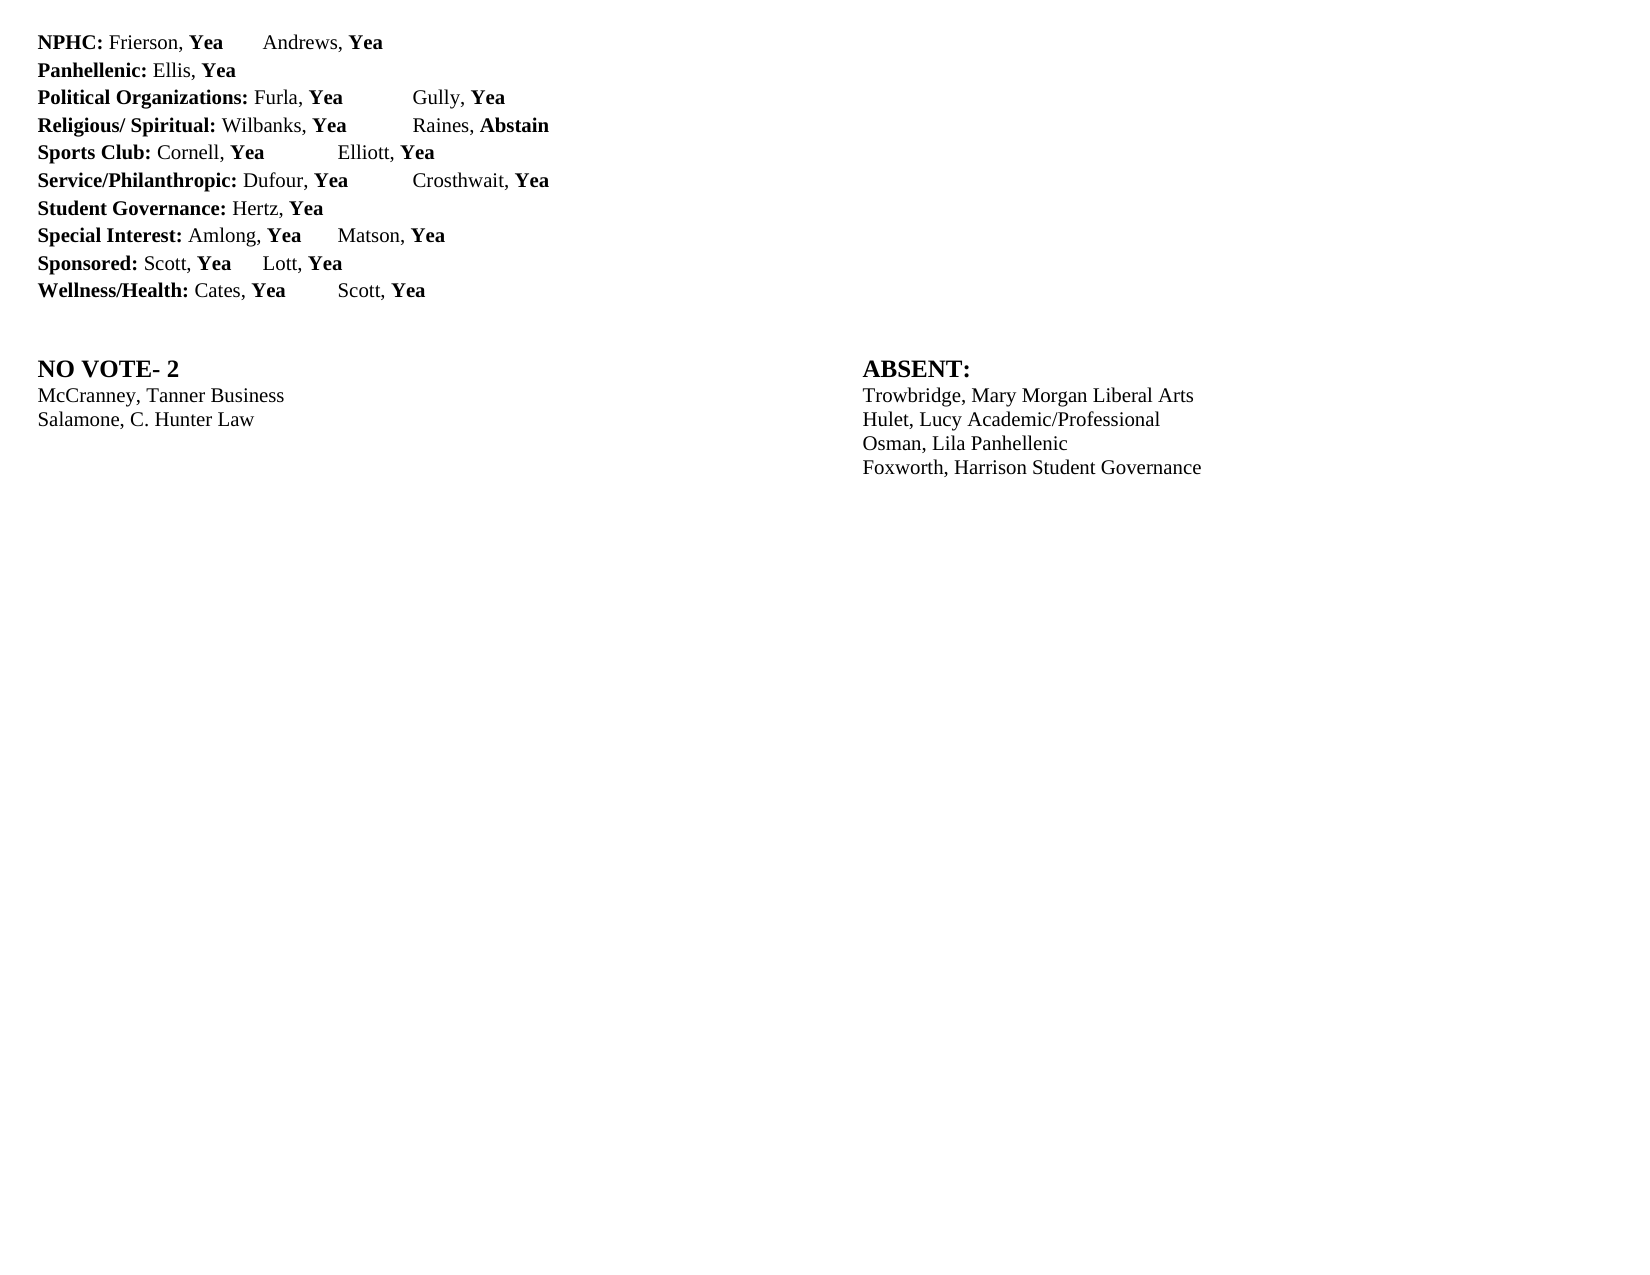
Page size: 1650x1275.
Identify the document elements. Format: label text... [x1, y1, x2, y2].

text Panhellenic: Ellis, Yea [37, 58, 1612, 82]
text Osman, Lila Panhellenic [862, 431, 1612, 455]
text McCranney, Tanner Business [37, 383, 787, 407]
text Sponsored: Scott, Yea Lott, Yea [37, 251, 1612, 275]
text Wellness/Health: Cates, Yea Scott, Yea [37, 278, 1612, 302]
text Salamone, C. Hunter Law [37, 407, 787, 431]
text Hulet, Lucy Academic/Professional [862, 407, 1612, 431]
text Sports Club: Cornell, Yea Elliott, Yea [37, 140, 1612, 164]
text Student Governance: Hertz, Yea [37, 196, 1612, 220]
text ABSENT: [862, 354, 1612, 383]
text Political Organizations: Furla, Yea Gully, Yea [37, 85, 1612, 109]
text Religious/ Spiritual: Wilbanks, Yea Raines, Abstain [37, 113, 1612, 137]
text NPHC: Frierson, Yea Andrews, Yea [37, 30, 1612, 54]
text NO VOTE- 2 [37, 354, 787, 383]
text Trowbridge, Mary Morgan Liberal Arts [862, 383, 1612, 407]
text Service/Philanthropic: Dufour, Yea Crosthwait, Yea [37, 168, 1612, 192]
text Special Interest: Amlong, Yea Matson, Yea [37, 223, 1612, 247]
text Foxworth, Harrison Student Governance [862, 455, 1612, 479]
